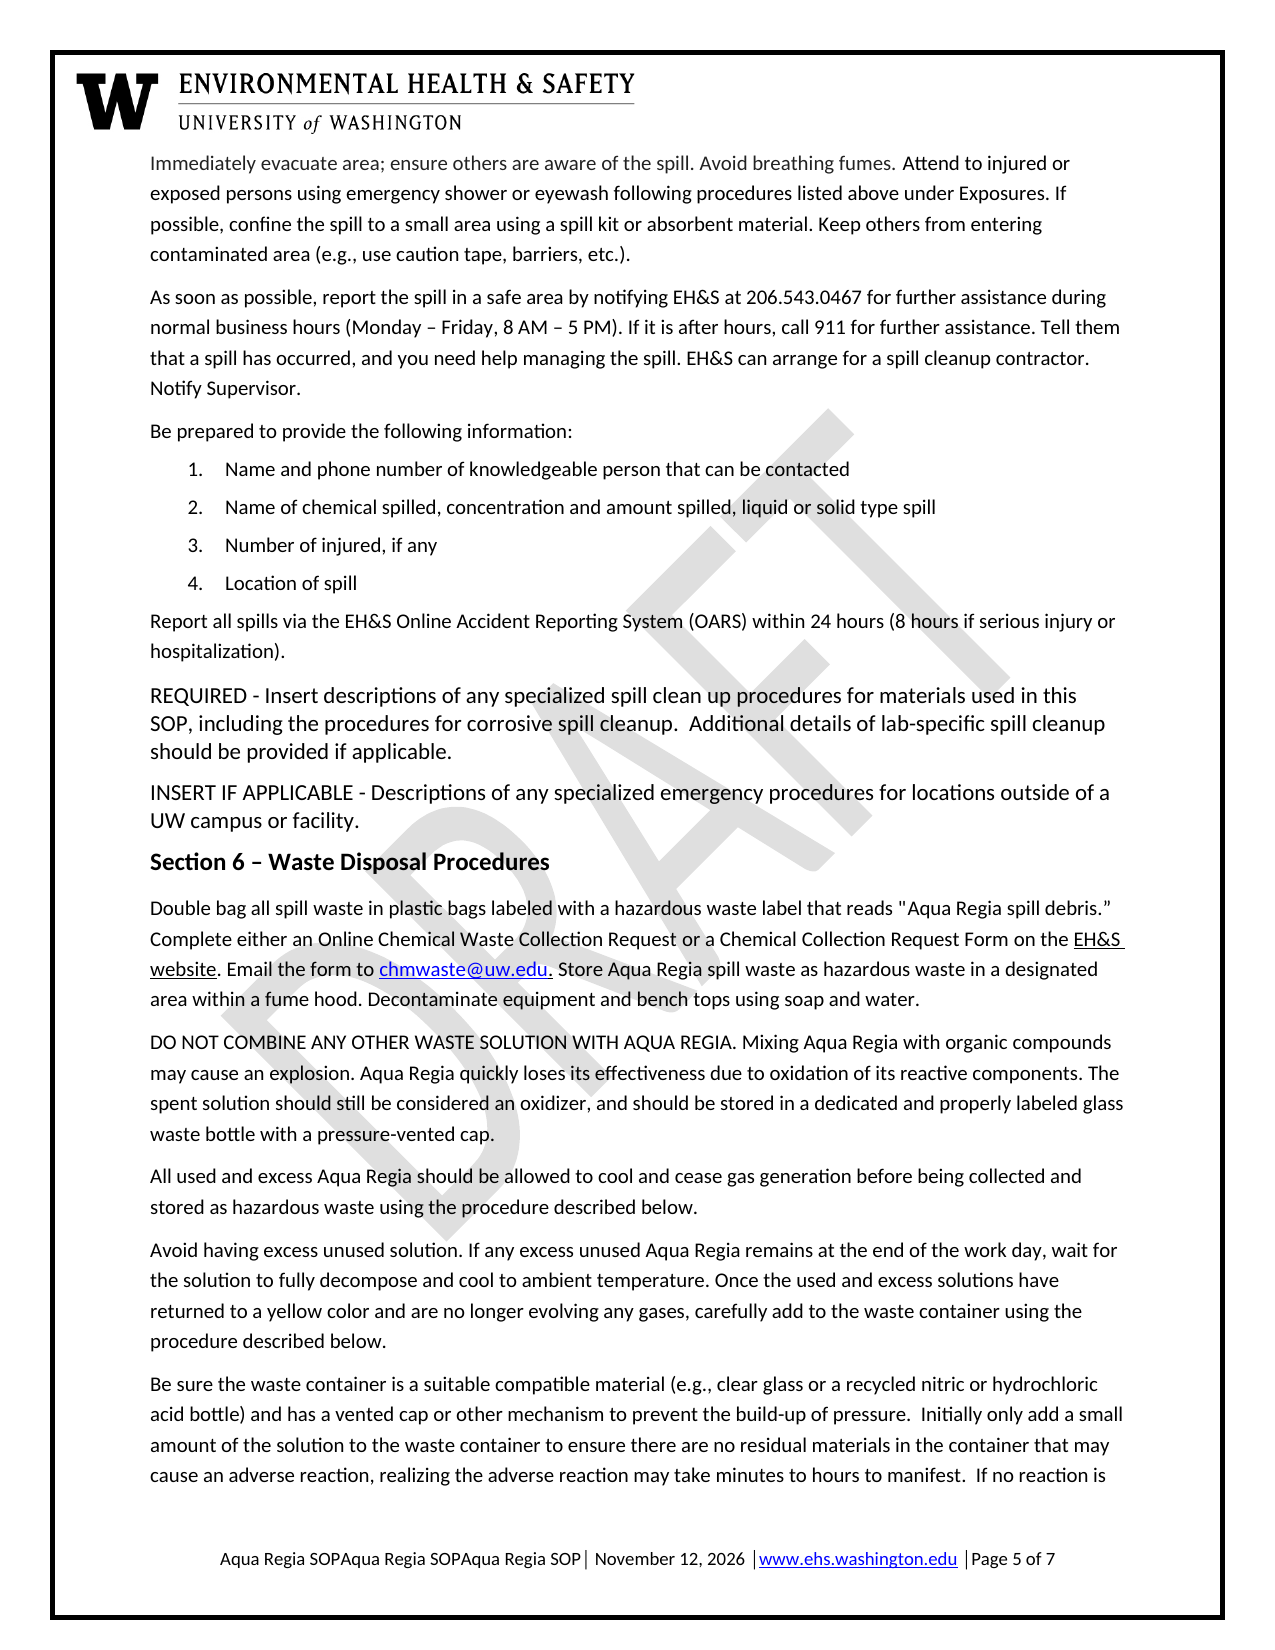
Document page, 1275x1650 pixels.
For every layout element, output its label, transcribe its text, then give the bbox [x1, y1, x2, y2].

text Section 6 – Waste Disposal Procedures [150, 846, 1125, 877]
list Number of injured, if any [187, 532, 1125, 557]
text Report all spills via the EH&S Online Accident Reporting System (OARS) within 24 hours (8 hours if serious injury or hospitalization). [150, 608, 1125, 664]
text All used and excess Aqua Regia should be allowed to cool and cease gas generation before being collected and stored as hazardous waste using the procedure described below. [150, 1164, 1125, 1219]
list Location of spill [187, 570, 1125, 595]
list Name and phone number of knowledgeable person that can be contacted [187, 456, 1125, 482]
text INSERT IF APPLICABLE - Descriptions of any specialized emergency procedures for locations outside of a UW campus or facility. [150, 778, 1125, 834]
text Avoid having excess unused solution. If any excess unused Aqua Regia remains at the end of the work day, wait for the solution to fully decompose and cool to ambient temperature. Once the used and excess solutions have returned to a yellow color and are no longer evolving any gases, carefully add to the waste container using the procedure described below. [150, 1237, 1125, 1354]
text Be prepared to provide the following information: [150, 418, 1125, 444]
list Name of chemical spilled, concentration and amount spilled, liquid or solid type spill [187, 494, 1125, 519]
text DO NOT COMBINE ANY OTHER WASTE SOLUTION WITH AQUA REGIA. Mixing Aqua Regia with organic compounds may cause an explosion. Aqua Regia quickly loses its effectiveness due to oxidation of its reactive components. The spent solution should still be considered an oxidizer, and should be stored in a dedicated and properly labeled glass waste bottle with a pressure-vented cap. [150, 1029, 1125, 1146]
text REQUIRED - Insert descriptions of any specialized spill clean up procedures for materials used in this SOP, including the procedures for corrosive spill cleanup. Additional details of lab-specific spill cleanup should be provided if applicable. [150, 681, 1125, 765]
text As soon as possible, report the spill in a safe area by notifying EH&S at 206.543.0467 for further assistance during normal business hours (Monday – Friday, 8 AM – 5 PM). If it is after hours, call 911 for further assistance. Tell them that a spill has occurred, and you need help managing the spill. EH&S can arrange for a spill cleanup contractor. Notify Supervisor. [150, 284, 1125, 401]
picture [76, 73, 635, 134]
text Immediately evacuate area; ensure others are aware of the spill. Avoid breathing fumes. Attend to injured or exposed persons using emergency shower or eyewash following procedures listed above under Exposures. If possible, confine the spill to a small area using a spill kit or absorbent material. Keep others from entering contaminated area (e.g., use caution tape, barriers, etc.). [150, 150, 1125, 267]
text Double bag all spill waste in plastic bags labeled with a hazardous waste label that reads "Aqua Regia spill debris.” Complete either an Online Chemical Waste Collection Request or a Chemical Collection Request Form on the EH&S website. Email the form to chmwaste@uw.edu. Store Aqua Regia spill waste as hazardous waste in a designated area within a fume hood. Decontaminate equipment and bench tops using soap and water. [150, 895, 1125, 1012]
